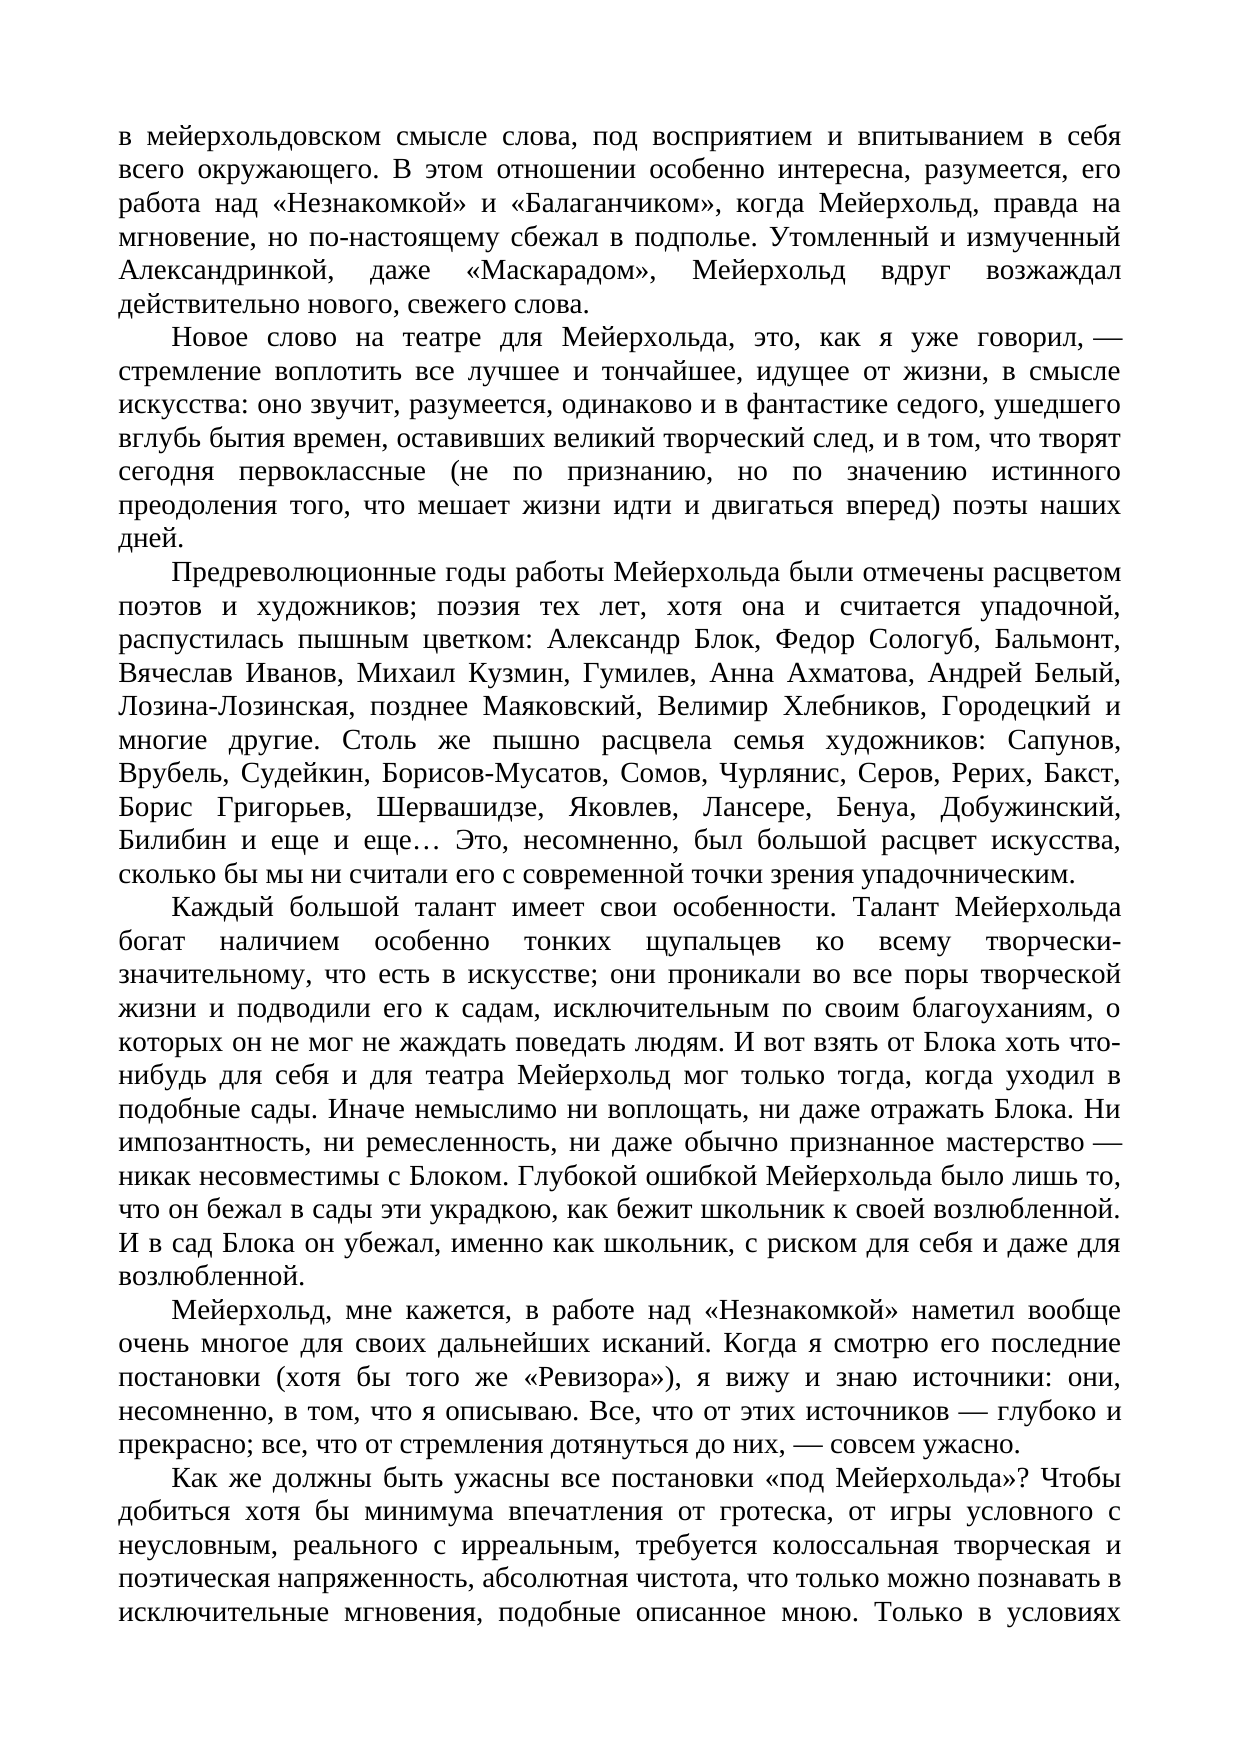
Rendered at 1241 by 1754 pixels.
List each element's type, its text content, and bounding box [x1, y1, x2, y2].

text Новое слово на театре для Мейерхольда, это, как я уже говорил, — стремление воплотить все лучшее и тончайшее, идущее от жизни, в смысле искусства: оно звучит, разумеется, одинаково и в фантастике седого, ушедшего вглубь бытия времен, оставивших великий творческий след, и в том, что творят сегодня первоклассные (не по признанию, но по значению истинного преодоления того, что мешает жизни идти и двигаться вперед) поэты наших дней. [118, 319, 1122, 554]
text Мейерхольд, мне кажется, в работе над «Незнакомкой» наметил вообще очень многое для своих дальнейших исканий. Когда я смотрю его последние постановки (хотя бы того же «Ревизора»), я вижу и знаю источники: они, несомненно, в том, что я описываю. Все, что от этих источников — глубоко и прекрасно; все, что от стремления дотянуться до них, — совсем ужасно. [118, 1292, 1122, 1460]
text Каждый большой талант имеет свои особенности. Талант Мейерхольда богат наличием особенно тонких щупальцев ко всему творчески-значительному, что есть в искусстве; они проникали во все поры творческой жизни и подводили его к садам, исключительным по своим благоуханиям, о которых он не мог не жаждать поведать людям. И вот взять от Блока хоть что-нибудь для себя и для театра Мейерхольд мог только тогда, когда уходил в подобные сады. Иначе немыслимо ни воплощать, ни даже отражать Блока. Ни импозантность, ни ремесленность, ни даже обычно признанное мастерство — никак несовместимы с Блоком. Глубокой ошибкой Мейерхольда было лишь то, что он бежал в сады эти украдкою, как бежит школьник к своей возлюбленной. И в сад Блока он убежал, именно как школьник, с риском для себя и даже для возлюбленной. [118, 889, 1122, 1292]
text Предреволюционные годы работы Мейерхольда были отмечены расцветом поэтов и художников; поэзия тех лет, хотя она и считается упадочной, распустилась пышным цветком: Александр Блок, Федор Сологуб, Бальмонт, Вячеслав Иванов, Михаил Кузмин, Гумилев, Анна Ахматова, Андрей Белый, Лозина-Лозинская, позднее Маяковский, Велимир Хлебников, Городецкий и многие другие. Столь же пышно расцвела семья художников: Сапунов, Врубель, Судейкин, Борисов-Мусатов, Сомов, Чурлянис, Серов, Рерих, Бакст, Борис Григорьев, Шервашидзе, Яковлев, Лансере, Бенуа, Добужинский, {258} Билибин и еще и еще… Это, несомненно, был большой расцвет искусства, сколько бы мы ни считали его с современной точки зрения упадочническим. [118, 554, 1122, 889]
text {257} Чтобы пояснить мою мысль, я должен остановиться на том, что я понимаю, в мейерхольдовском смысле слова, под восприятием и впитыванием в себя всего окружающего. В этом отношении особенно интересна, разумеется, его работа над «Незнакомкой» и «Балаганчиком», когда Мейерхольд, правда на мгновение, но по-настоящему сбежал в подполье. Утомленный и измученный Александринкой, даже «Маскарадом», Мейерхольд вдруг возжаждал действительно нового, свежего слова. [118, 118, 1122, 319]
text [118, 1460, 1122, 1627]
